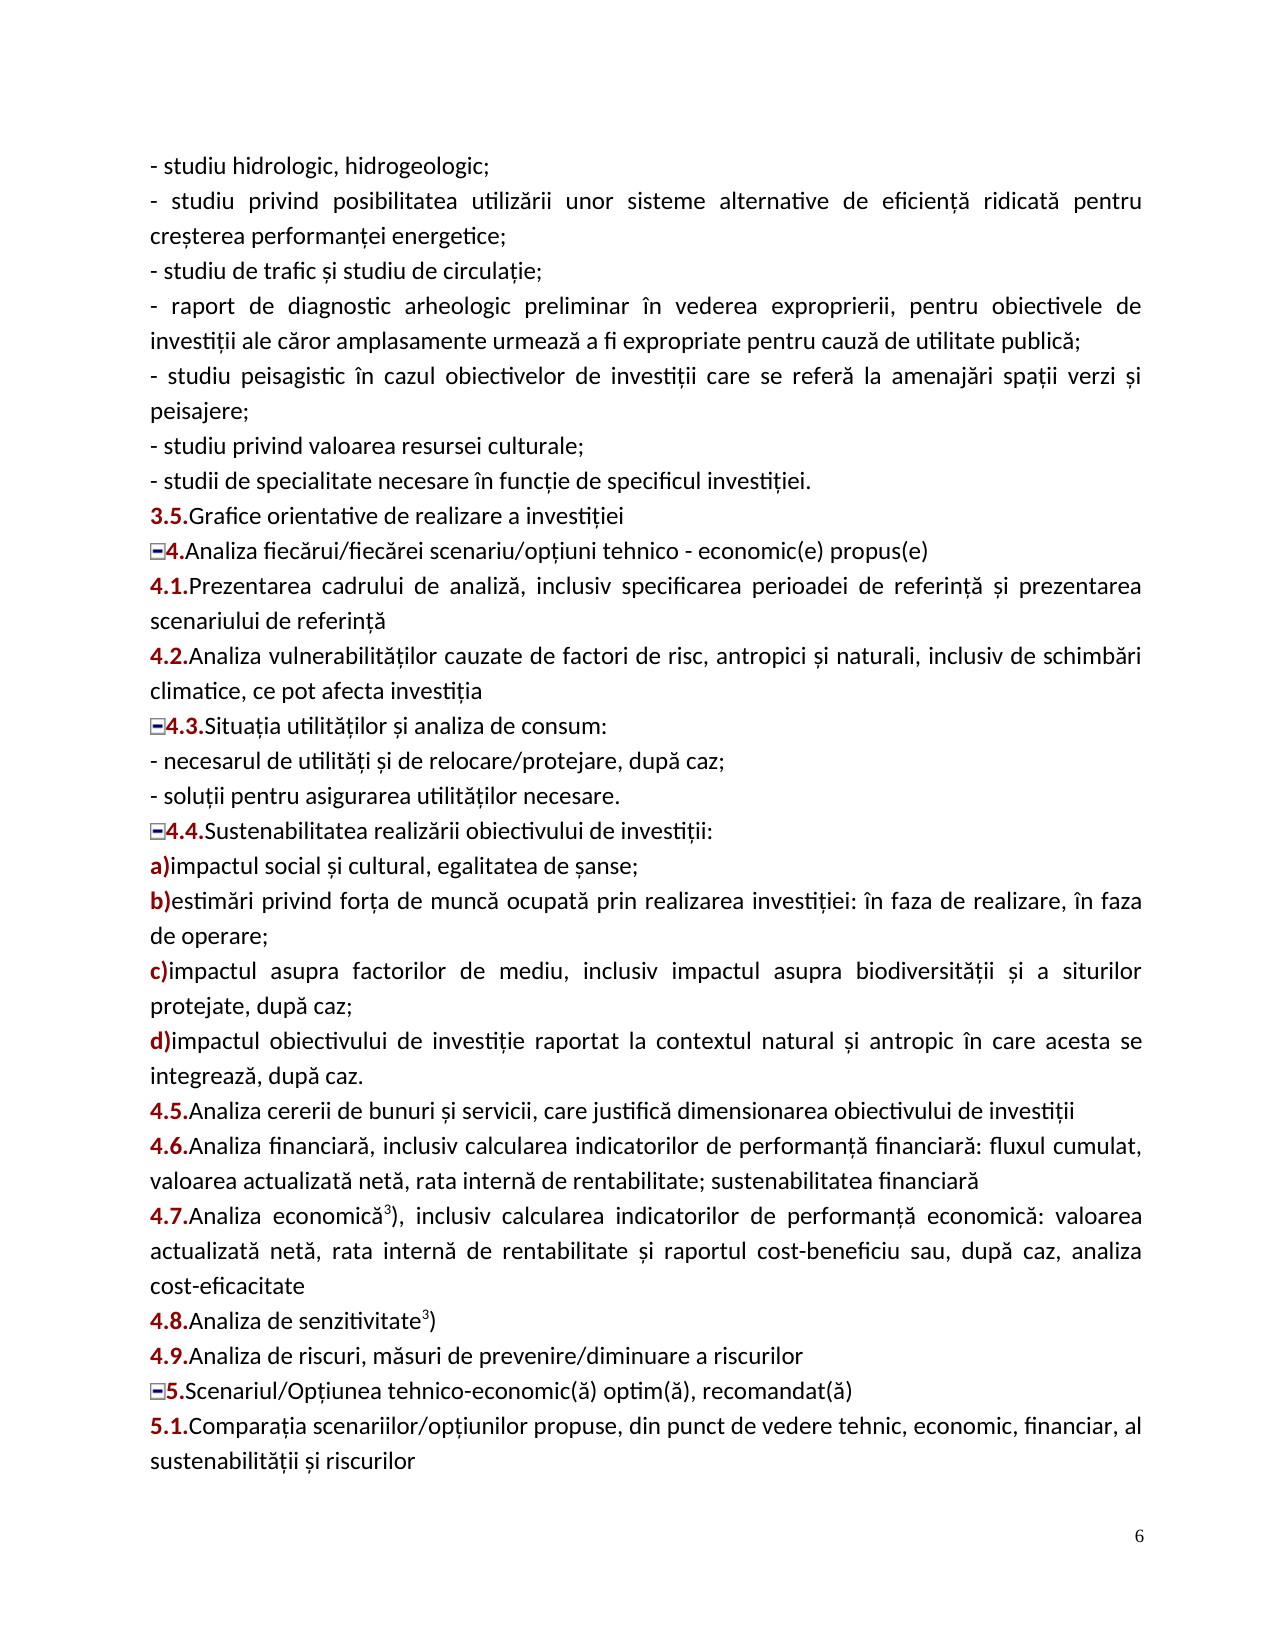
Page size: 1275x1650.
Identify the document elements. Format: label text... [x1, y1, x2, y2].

text 5.1.Comparaţia scenariilor/opţiunilor propuse, din punct de vedere tehnic, economic, financiar, al sustenabilităţii şi riscurilor [150, 1410, 1144, 1476]
text d)impactul obiectivului de investiţie raportat la contextul natural şi antropic în care acesta se integrează, după caz. [150, 1025, 1144, 1091]
text - studii de specialitate necesare în funcţie de specificul investiţiei. [150, 465, 1144, 496]
text c)impactul asupra factorilor de mediu, inclusiv impactul asupra biodiversităţii şi a siturilor protejate, după caz; [150, 955, 1144, 1021]
text - studiu privind posibilitatea utilizării unor sisteme alternative de eficienţă ridicată pentru creşterea performanţei energetice; [150, 185, 1144, 251]
text 4.2.Analiza vulnerabilităţilor cauzate de factori de risc, antropici şi naturali, inclusiv de schimbări climatice, ce pot afecta investiţia [150, 640, 1144, 706]
text - necesarul de utilităţi şi de relocare/protejare, după caz; [150, 745, 1144, 776]
text 4.1.Prezentarea cadrului de analiză, inclusiv specificarea perioadei de referinţă şi prezentarea scenariului de referinţă [150, 570, 1144, 636]
text 4.7.Analiza economică3), inclusiv calcularea indicatorilor de performanţă economică: valoarea actualizată netă, rata internă de rentabilitate şi raportul cost-beneficiu sau, după caz, analiza cost-eficacitate [150, 1200, 1144, 1301]
text b)estimări privind forţa de muncă ocupată prin realizarea investiţiei: în faza de realizare, în faza de operare; [150, 885, 1144, 951]
text 4.3.Situaţia utilităţilor şi analiza de consum: [150, 710, 1144, 741]
picture [150, 1383, 166, 1400]
text - soluţii pentru asigurarea utilităţilor necesare. [150, 780, 1144, 811]
text 5.Scenariul/Opţiunea tehnico-economic(ă) optim(ă), recomandat(ă) [150, 1375, 1144, 1406]
text 4.6.Analiza financiară, inclusiv calcularea indicatorilor de performanţă financiară: fluxul cumulat, valoarea actualizată netă, rata internă de rentabilitate; sustenabilitatea financiară [150, 1130, 1144, 1196]
text - raport de diagnostic arheologic preliminar în vederea exproprierii, pentru obiectivele de investiţii ale căror amplasamente urmează a fi expropriate pentru cauză de utilitate publică; [150, 290, 1144, 356]
text 4.4.Sustenabilitatea realizării obiectivului de investiţii: [150, 815, 1144, 846]
text a)impactul social şi cultural, egalitatea de şanse; [150, 850, 1144, 881]
text - studiu privind valoarea resursei culturale; [150, 430, 1144, 461]
text - studiu hidrologic, hidrogeologic; [150, 150, 1144, 181]
text 3.5.Grafice orientative de realizare a investiţiei [150, 500, 1144, 531]
text 4.5.Analiza cererii de bunuri şi servicii, care justifică dimensionarea obiectivului de investiţii [150, 1095, 1144, 1126]
picture [150, 543, 166, 560]
text 4.8.Analiza de senzitivitate3) [150, 1305, 1144, 1336]
text - studiu peisagistic în cazul obiectivelor de investiţii care se referă la amenajări spaţii verzi şi peisajere; [150, 360, 1144, 426]
text - studiu de trafic şi studiu de circulaţie; [150, 255, 1144, 286]
text 4.Analiza fiecărui/fiecărei scenariu/opţiuni tehnico - economic(e) propus(e) [150, 535, 1144, 566]
text 4.9.Analiza de riscuri, măsuri de prevenire/diminuare a riscurilor [150, 1340, 1144, 1371]
picture [150, 823, 166, 840]
picture [150, 718, 166, 735]
